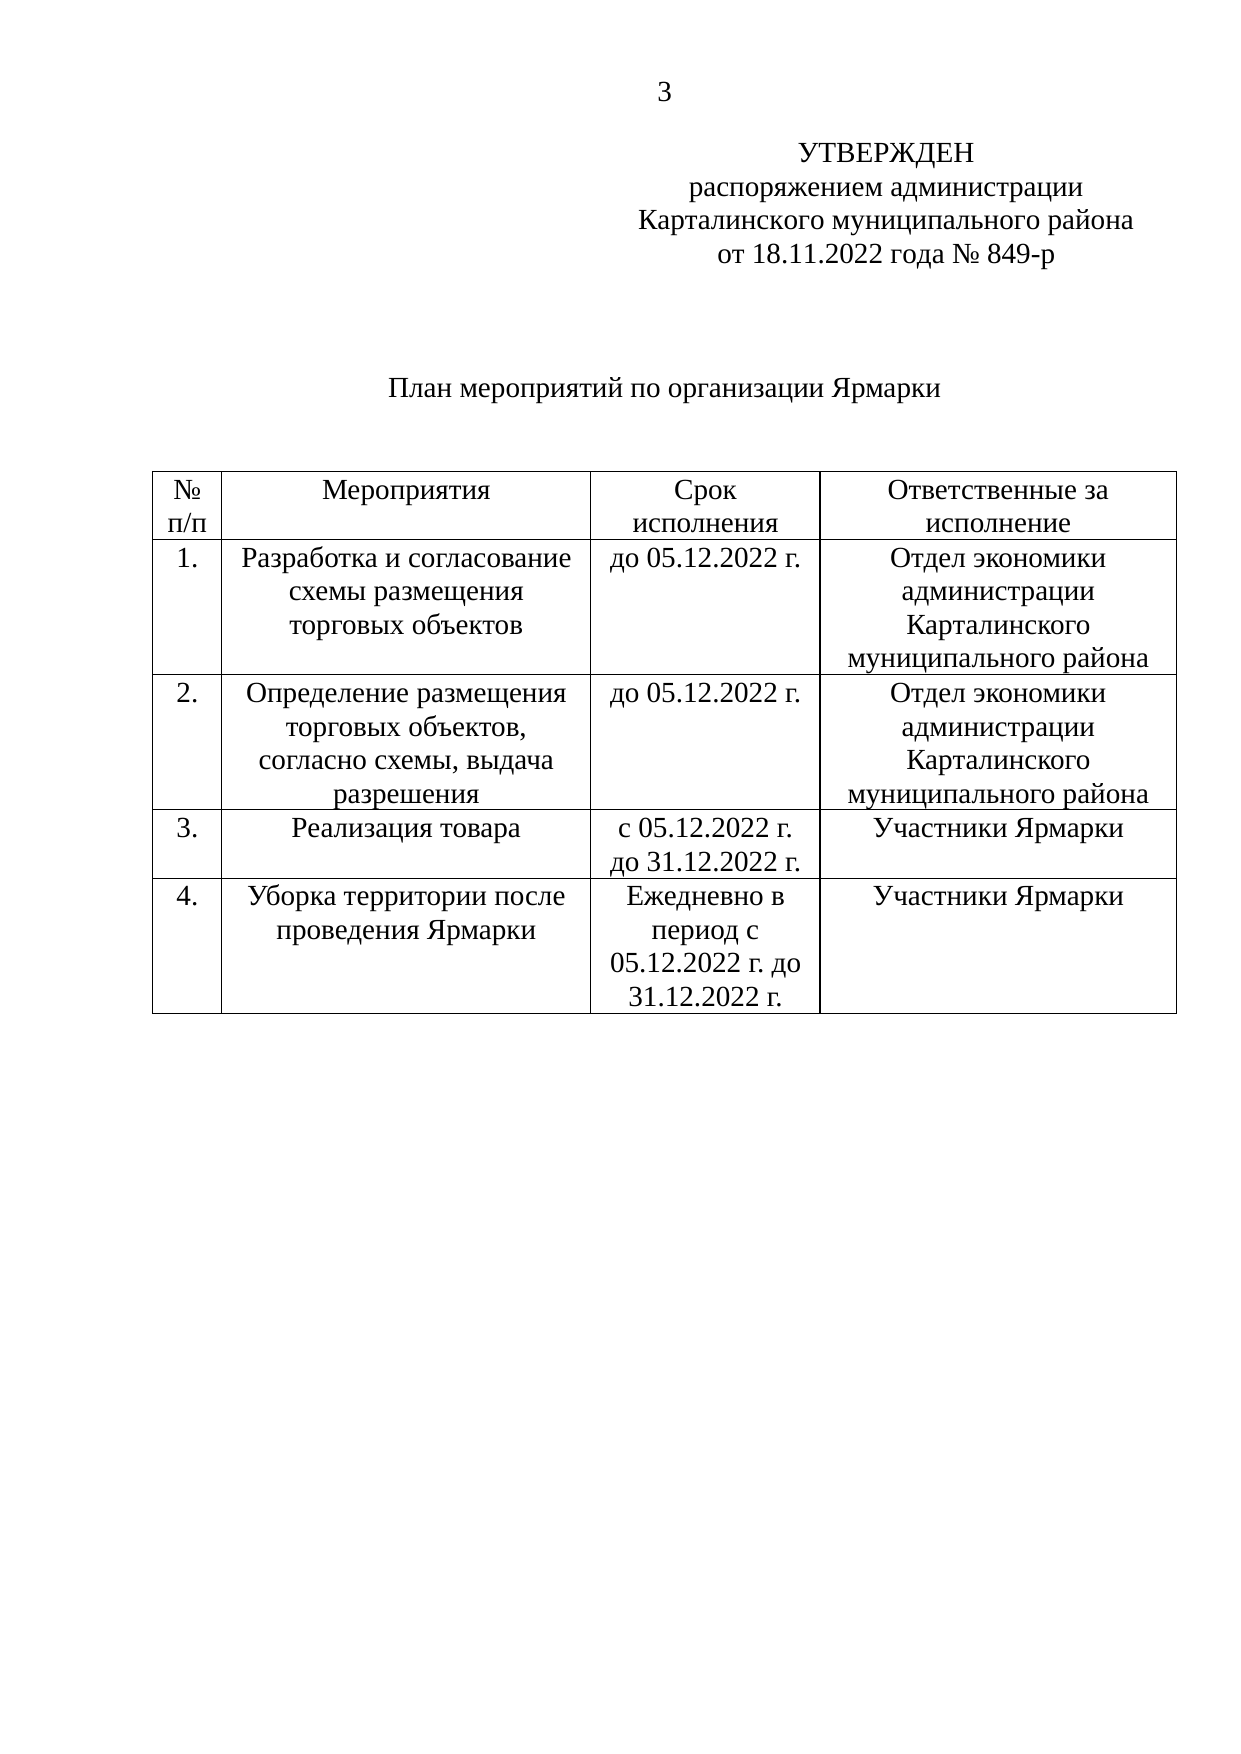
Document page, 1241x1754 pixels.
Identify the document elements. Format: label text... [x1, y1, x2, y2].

text от 18.11.2022 года № 849-р [620, 236, 1152, 269]
table_cell 4. [153, 879, 221, 1013]
text Карталинского муниципального района [620, 202, 1152, 236]
table_cell до 05.12.2022 г. [591, 675, 819, 809]
table_cell 3. [153, 810, 221, 877]
table_cell 2. [153, 675, 221, 809]
table_cell до 05.12.2022 г. [591, 540, 819, 674]
table_header Мероприятия [222, 472, 590, 539]
text распоряжением администрации [620, 169, 1152, 202]
table_header № п/п [153, 472, 221, 539]
table_cell Уборка территории после проведения Ярмарки [222, 879, 590, 1013]
table_cell Реализация товара [222, 810, 590, 877]
table_cell Ежедневно в период с 05.12.2022 г. до 31.12.2022 г. [591, 879, 819, 1013]
table_header Ответственные за исполнение [821, 472, 1176, 539]
table_cell Участники Ярмарки [821, 810, 1176, 877]
table_cell Разработка и согласование схемы размещения торговых объектов [222, 540, 590, 674]
table_cell Участники Ярмарки [821, 879, 1176, 1013]
table_cell Отдел экономики администрации Карталинского муниципального района [821, 675, 1176, 809]
table_cell Отдел экономики администрации Карталинского муниципального района [821, 540, 1176, 674]
table_header Срок исполнения [591, 472, 819, 539]
table_cell Определение размещения торговых объектов, согласно схемы, выдача разрешения [222, 675, 590, 809]
text УТВЕРЖДЕН [620, 135, 1152, 169]
table_cell 1. [153, 540, 221, 674]
table_cell с 05.12.2022 г. до 31.12.2022 г. [591, 810, 819, 877]
subtitle План мероприятий по организации Ярмарки [177, 370, 1152, 404]
